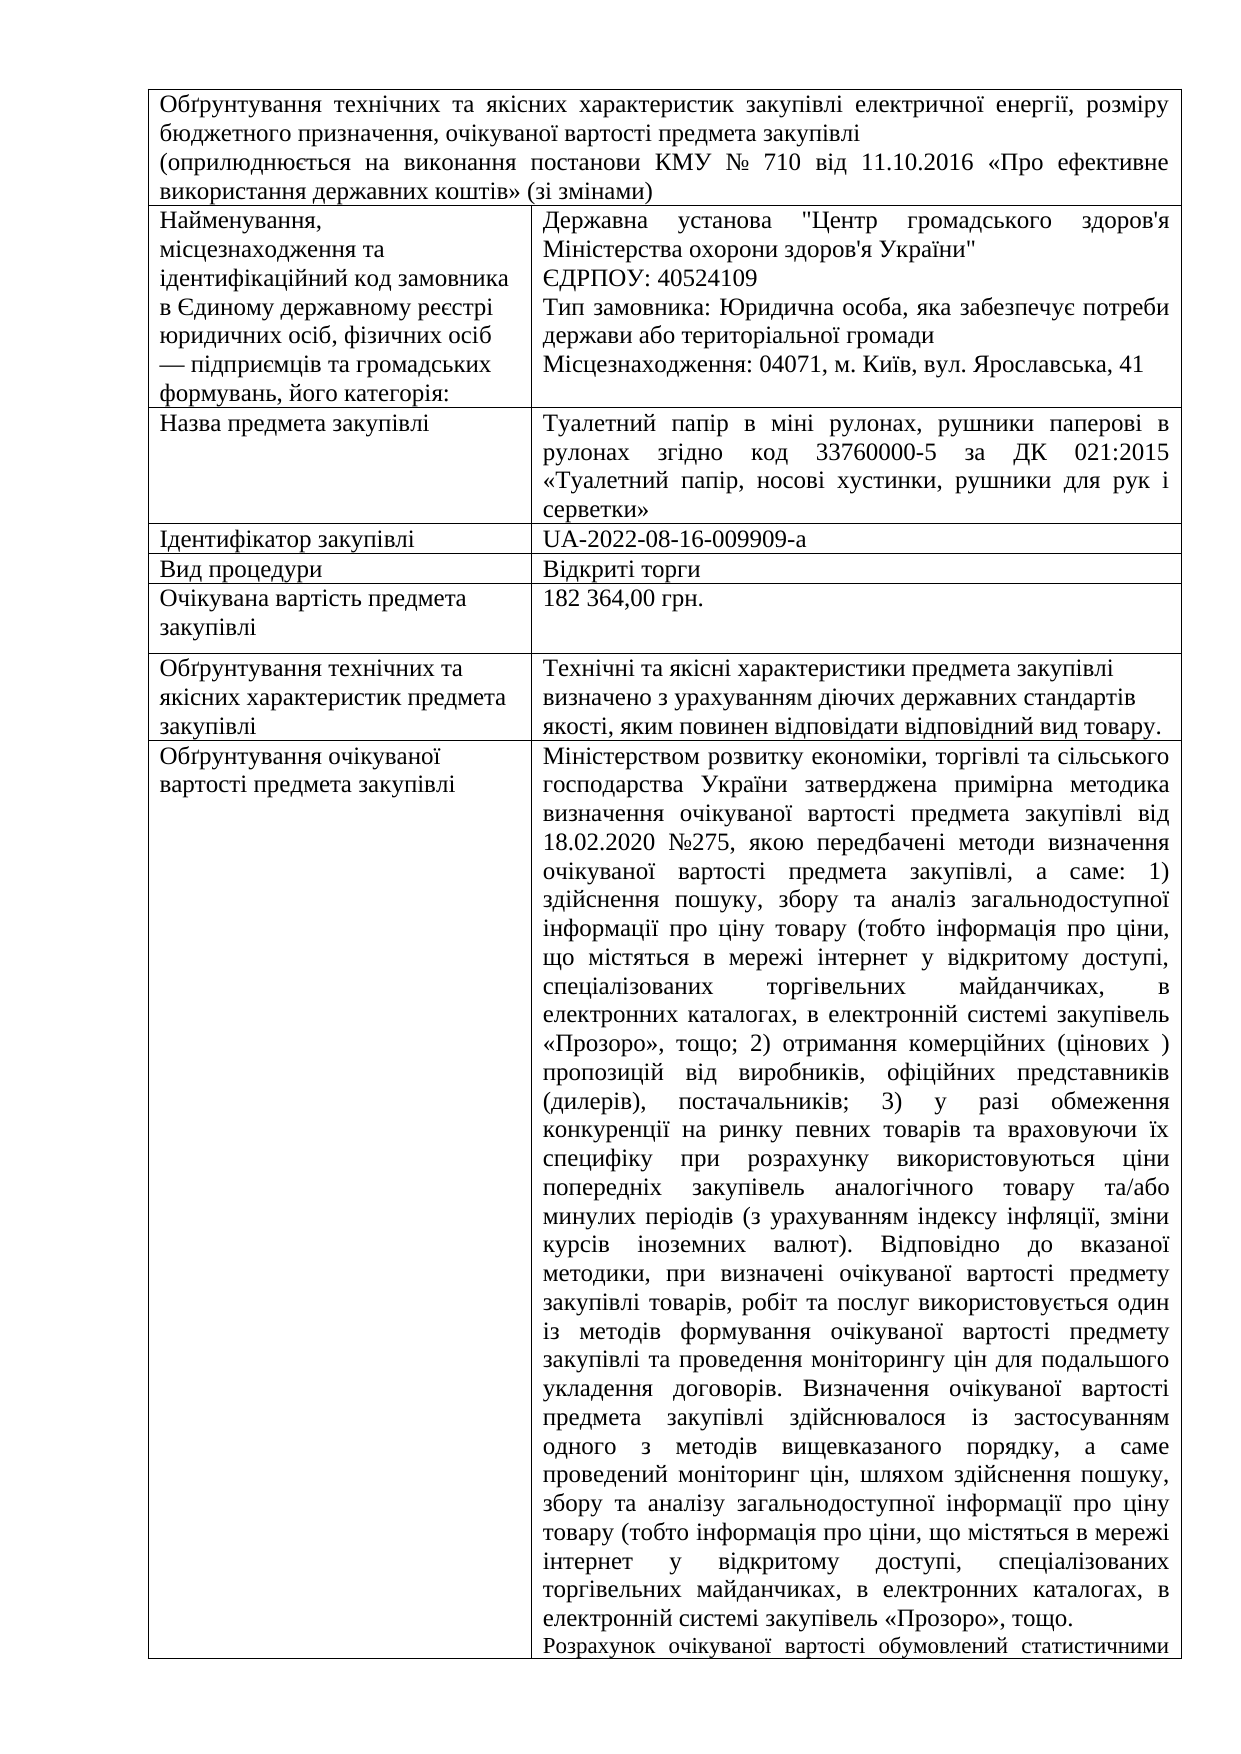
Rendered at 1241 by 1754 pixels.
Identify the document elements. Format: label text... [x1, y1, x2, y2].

table_cell Очікувана вартість предмета закупівлі [149, 584, 531, 652]
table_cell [149, 741, 531, 1658]
table_cell Вид процедури [149, 554, 531, 582]
table_cell Обґрунтування технічних та якісних характеристик предмета закупівлі [149, 654, 531, 740]
table_cell Ідентифікатор закупівлі [149, 524, 531, 553]
table_cell Найменування, місцезнаходження та ідентифікаційний код замовника в Єдиному державному реєстрі юридичних осіб, фізичних осіб — підприємців та громадських формувань, його категорія: [149, 206, 531, 407]
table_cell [532, 741, 1181, 1658]
table_cell Технічні та якісні характеристики предмета закупівлі визначено з урахуванням діючих державних стандартів якості, яким повинен відповідати відповідний вид товару. [532, 654, 1181, 740]
table_cell Державна установа "Центр громадського здоров'я Міністерства охорони здоров'я України" ЄДРПОУ: 40524109 Тип замовника: Юридична особа, яка забезпечує потреби держави або територіальної громади Місцезнаходження: 04071, м. Київ, вул. Ярославська, 41 [532, 206, 1181, 407]
table_header Обґрунтування технічних та якісних характеристик закупівлі електричної енергії, розміру бюджетного призначення, очікуваної вартості предмета закупівлі (оприлюднюється на виконання постанови КМУ № 710 від 11.10.2016 «Про ефективне використання державних коштів» (зі змінами) [149, 90, 1181, 204]
table_cell UA-2022-08-16-009909-a [532, 524, 1181, 553]
table_cell Назва предмета закупівлі [149, 408, 531, 523]
table_cell 182 364,00 грн. [532, 584, 1181, 652]
table_cell Туалетний папір в міні рулонах, рушники паперові в рулонах згідно код 33760000-5 за ДК 021:2015 «Туалетний папір, носові хустинки, рушники для рук і серветки» [532, 408, 1181, 523]
table_cell Відкриті торги [532, 554, 1181, 582]
